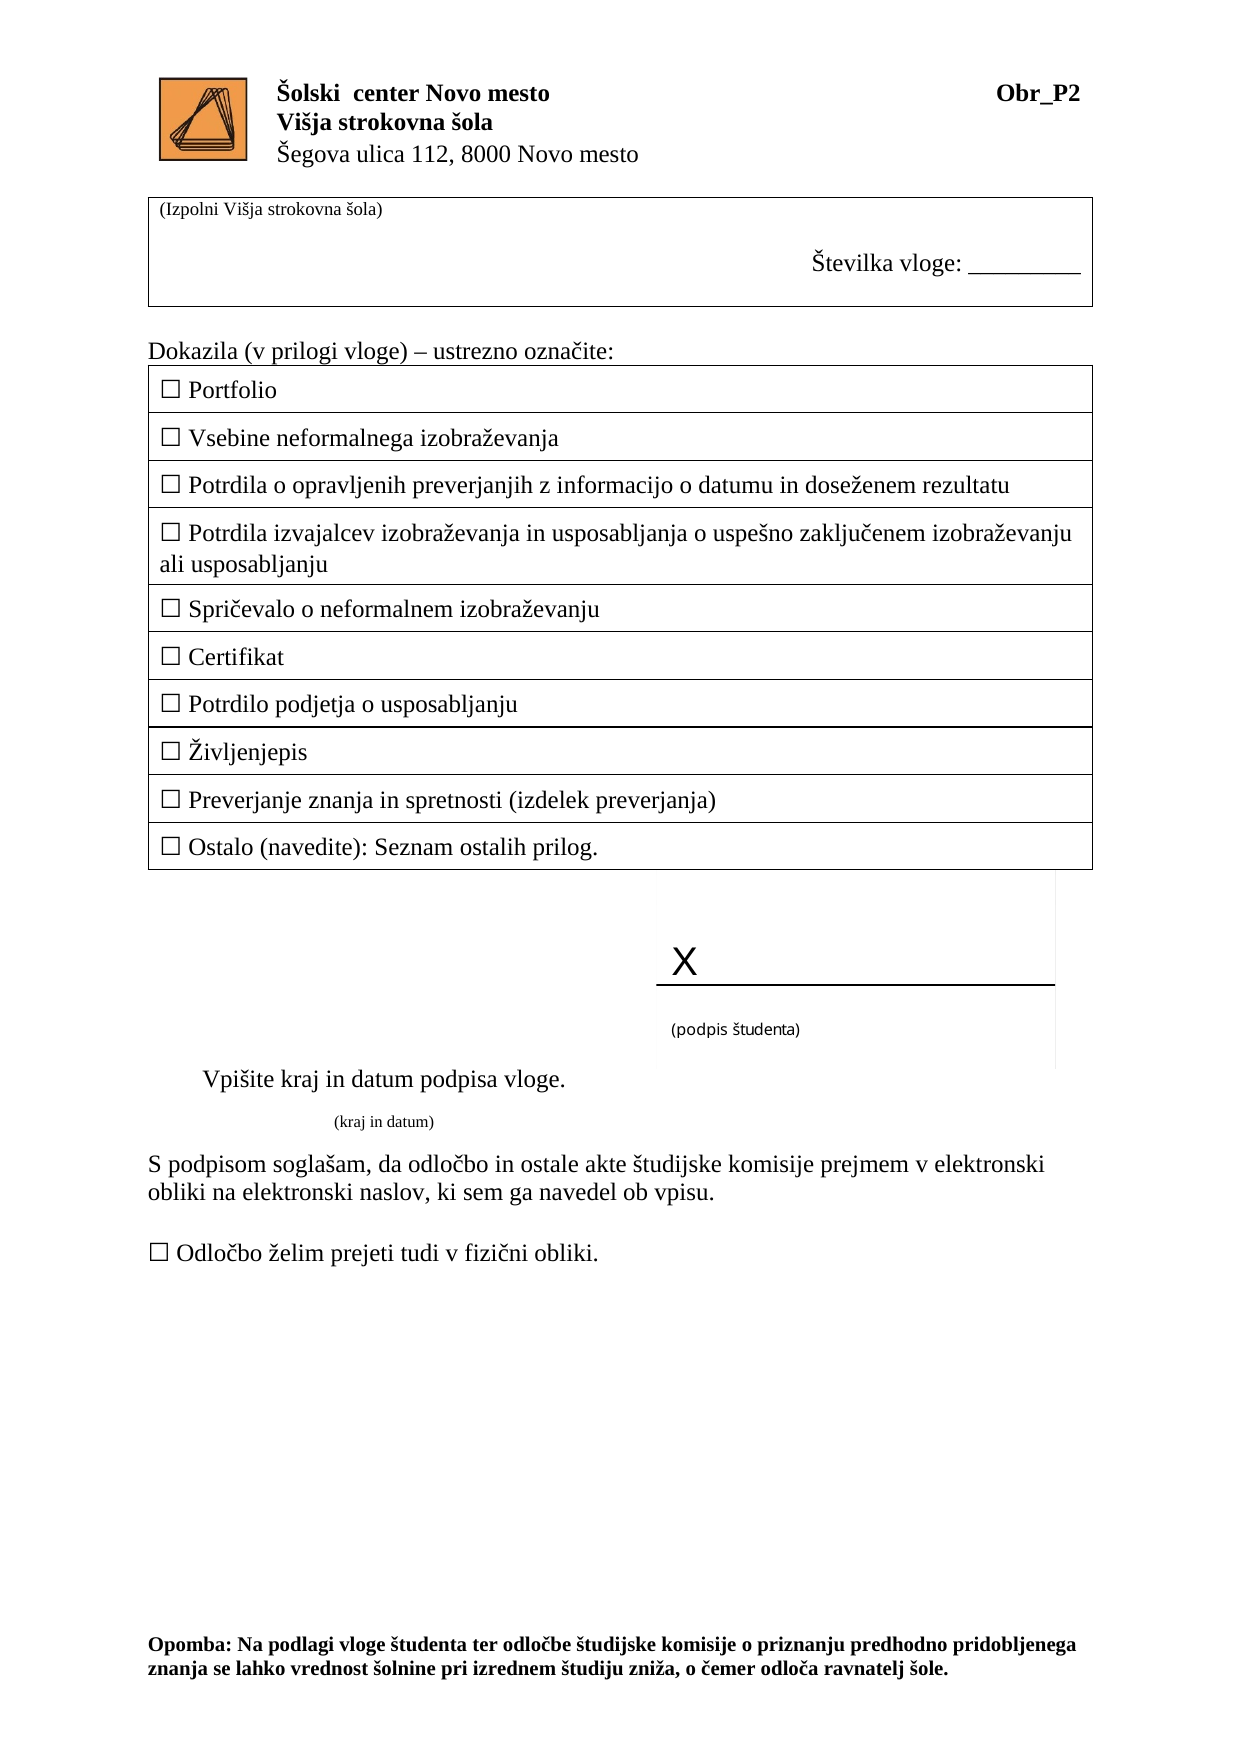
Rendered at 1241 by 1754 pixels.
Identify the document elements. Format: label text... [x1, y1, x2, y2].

text Dokazila (v prilogi vloge) – ustrezno označite: [148, 336, 1093, 364]
table_cell Spričevalo o neformalnem izobraževanju [149, 585, 1092, 631]
table_cell Ostalo (navedite): [149, 823, 1092, 869]
table_cell Potrdila izvajalcev izobraževanja in usposabljanja o uspešno zaključenem izobraževanju ali usposabljanju [149, 508, 1092, 584]
picture [158, 77, 248, 161]
table_cell Certifikat [149, 632, 1092, 679]
text (kraj in datum) [148, 1111, 1093, 1131]
table_cell Potrdilo podjetja o usposabljanju [149, 680, 1092, 726]
table_cell Življenjepis [149, 728, 1092, 774]
table_header Portfolio [149, 366, 1092, 412]
table_cell Potrdila o opravljenih preverjanjih z informacijo o datumu in doseženem rezultatu [149, 461, 1092, 507]
text Odločbo želim prejeti tudi v fizični obliki. [148, 1235, 1093, 1269]
table_cell Preverjanje znanja in spretnosti (izdelek preverjanja) [149, 775, 1092, 822]
table_cell Vsebine neformalnega izobraževanja [149, 413, 1092, 460]
text S podpisom soglašam, da odločbo in ostale akte študijske komisije prejmem v elektronski obliki na elektronski naslov, ki sem ga navedel ob vpisu. [148, 1149, 1093, 1206]
